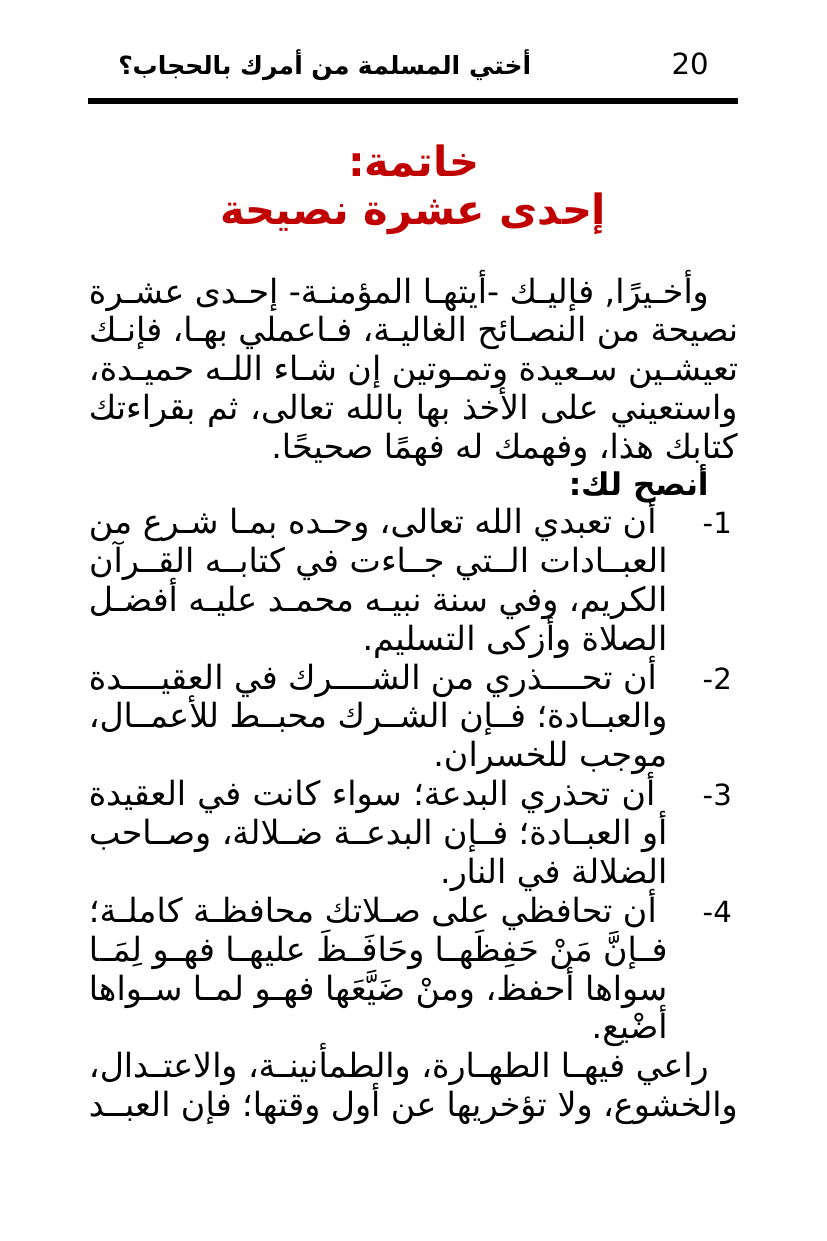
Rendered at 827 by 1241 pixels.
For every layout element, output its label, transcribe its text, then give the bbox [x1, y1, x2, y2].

text أنصح لك: [89, 466, 738, 503]
list أن تحذري البدعة؛ سواء كانت في العقيدة أو العبادة؛ فإن البدعة ضلالة، وصاحب الضلالة في النار. [89, 775, 703, 891]
text وأخيرًا, فإليك -أيتها المؤمنة- إحدى عشرة نصيحة من النصائح الغالية، فاعملي بها، فإنك تعيشين سعيدة وتموتين إن شاء الله حميدة، واستعيني على الأخذ بها بالله تعالى، ثم بقراءتك كتابك هذا، وفهمك له فهمًا صحيحًا. [89, 272, 738, 466]
list أن تحافظي على صلاتك محافظة كاملة؛ فإنَّ مَنْ حَفِظَها وحَافَظَ عليها فهو لِمَا سواها أحفظ، ومنْ ضَيَّعَها فهو لما سواها أضْيع. [89, 891, 703, 1047]
list أن تحذري من الشرك في العقيدة والعبادة؛ فإن الشرك محبط للأعمال، موجب للخسران. [89, 658, 703, 775]
list أن تعبدي الله تعالى، وحده بما شرع من العبادات التي جاءت في كتابه القرآن الكريم، وفي سنة نبيه محمد عليه أفضل الصلاة وأزكى التسليم. [89, 503, 703, 658]
text خاتمة: إحدى عشرة نصيحة [89, 137, 738, 234]
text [89, 1047, 738, 1124]
